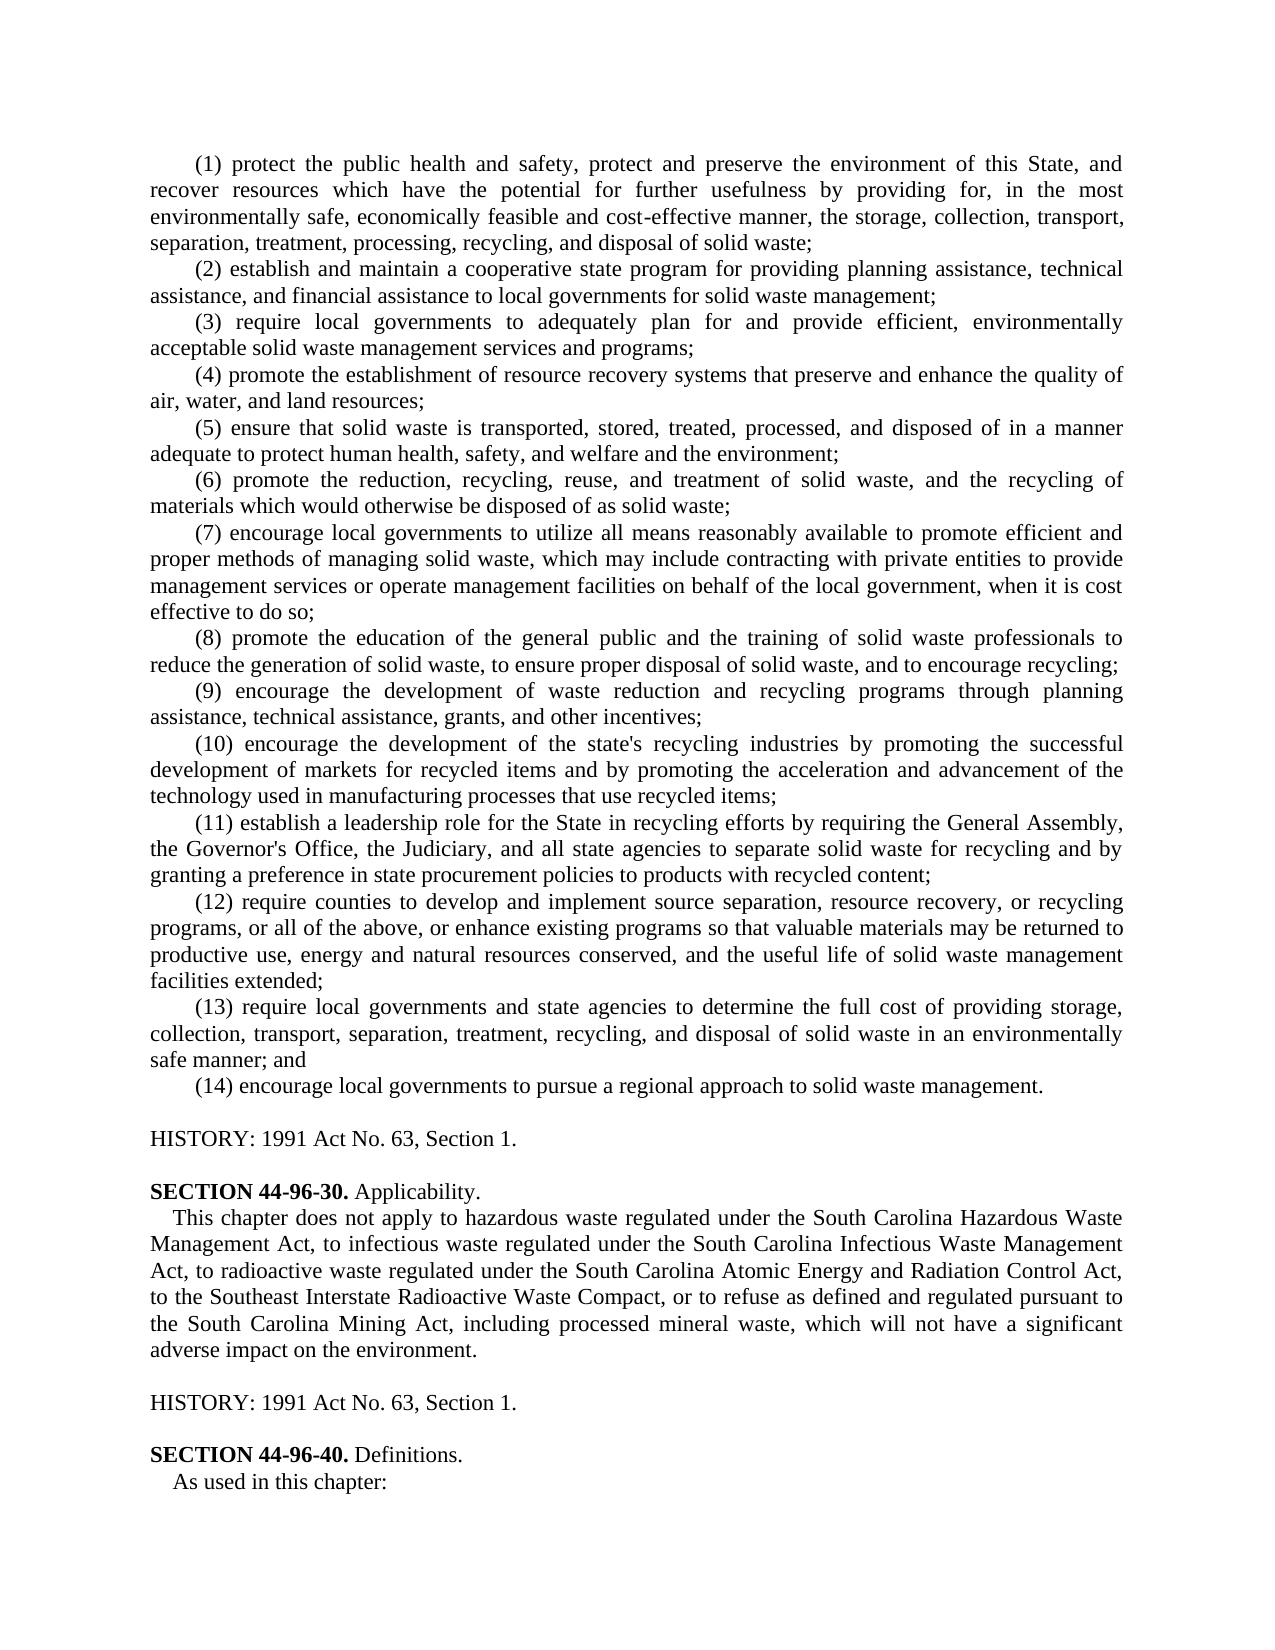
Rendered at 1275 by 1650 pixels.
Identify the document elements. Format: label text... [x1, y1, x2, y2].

text (2) establish and maintain a cooperative state program for providing planning assistance, technical assistance, and financial assistance to local governments for solid waste management; [150, 255, 1125, 308]
text (7) encourage local governments to utilize all means reasonably available to promote efficient and proper methods of managing solid waste, which may include contracting with private entities to provide management services or operate management facilities on behalf of the local government, when it is cost effective to do so; [150, 519, 1125, 624]
text This chapter does not apply to hazardous waste regulated under the South Carolina Hazardous Waste Management Act, to infectious waste regulated under the South Carolina Infectious Waste Management Act, to radioactive waste regulated under the South Carolina Atomic Energy and Radiation Control Act, to the Southeast Interstate Radioactive Waste Compact, or to refuse as defined and regulated pursuant to the South Carolina Mining Act, including processed mineral waste, which will not have a significant adverse impact on the environment. [150, 1204, 1125, 1362]
text (3) require local governments to adequately plan for and provide efficient, environmentally acceptable solid waste management services and programs; [150, 308, 1125, 361]
text (5) ensure that solid waste is transported, stored, treated, processed, and disposed of in a manner adequate to protect human health, safety, and welfare and the environment; [150, 413, 1125, 466]
text (12) require counties to develop and implement source separation, resource recovery, or recycling programs, or all of the above, or enhance existing programs so that valuable materials may be returned to productive use, energy and natural resources conserved, and the useful life of solid waste management facilities extended; [150, 888, 1125, 993]
text (10) encourage the development of the state's recycling industries by promoting the successful development of markets for recycled items and by promoting the acceleration and advancement of the technology used in manufacturing processes that use recycled items; [150, 730, 1125, 809]
text (8) promote the education of the general public and the training of solid waste professionals to reduce the generation of solid waste, to ensure proper disposal of solid waste, and to encourage recycling; [150, 624, 1125, 677]
text HISTORY: 1991 Act No. 63, Section 1. [150, 1125, 1125, 1151]
text (13) require local governments and state agencies to determine the full cost of providing storage, collection, transport, separation, treatment, recycling, and disposal of solid waste in an environmentally safe manner; and [150, 993, 1125, 1072]
text (9) encourage the development of waste reduction and recycling programs through planning assistance, technical assistance, grants, and other incentives; [150, 677, 1125, 730]
text (4) promote the establishment of resource recovery systems that preserve and enhance the quality of air, water, and land resources; [150, 361, 1125, 413]
text SECTION 44-96-40. Definitions. [150, 1441, 1125, 1468]
text (1) protect the public health and safety, protect and preserve the environment of this State, and recover resources which have the potential for further usefulness by providing for, in the most environmentally safe, economically feasible and cost-effective manner, the storage, collection, transport, separation, treatment, processing, recycling, and disposal of solid waste; [150, 150, 1125, 255]
text As used in this chapter: [150, 1468, 1125, 1494]
text (11) establish a leadership role for the State in recycling efforts by requiring the General Assembly, the Governor's Office, the Judiciary, and all state agencies to separate solid waste for recycling and by granting a preference in state procurement policies to products with recycled content; [150, 809, 1125, 888]
text (6) promote the reduction, recycling, reuse, and treatment of solid waste, and the recycling of materials which would otherwise be disposed of as solid waste; [150, 466, 1125, 519]
text (14) encourage local governments to pursue a regional approach to solid waste management. [150, 1072, 1125, 1099]
text HISTORY: 1991 Act No. 63, Section 1. [150, 1389, 1125, 1415]
text SECTION 44-96-30. Applicability. [150, 1178, 1125, 1204]
